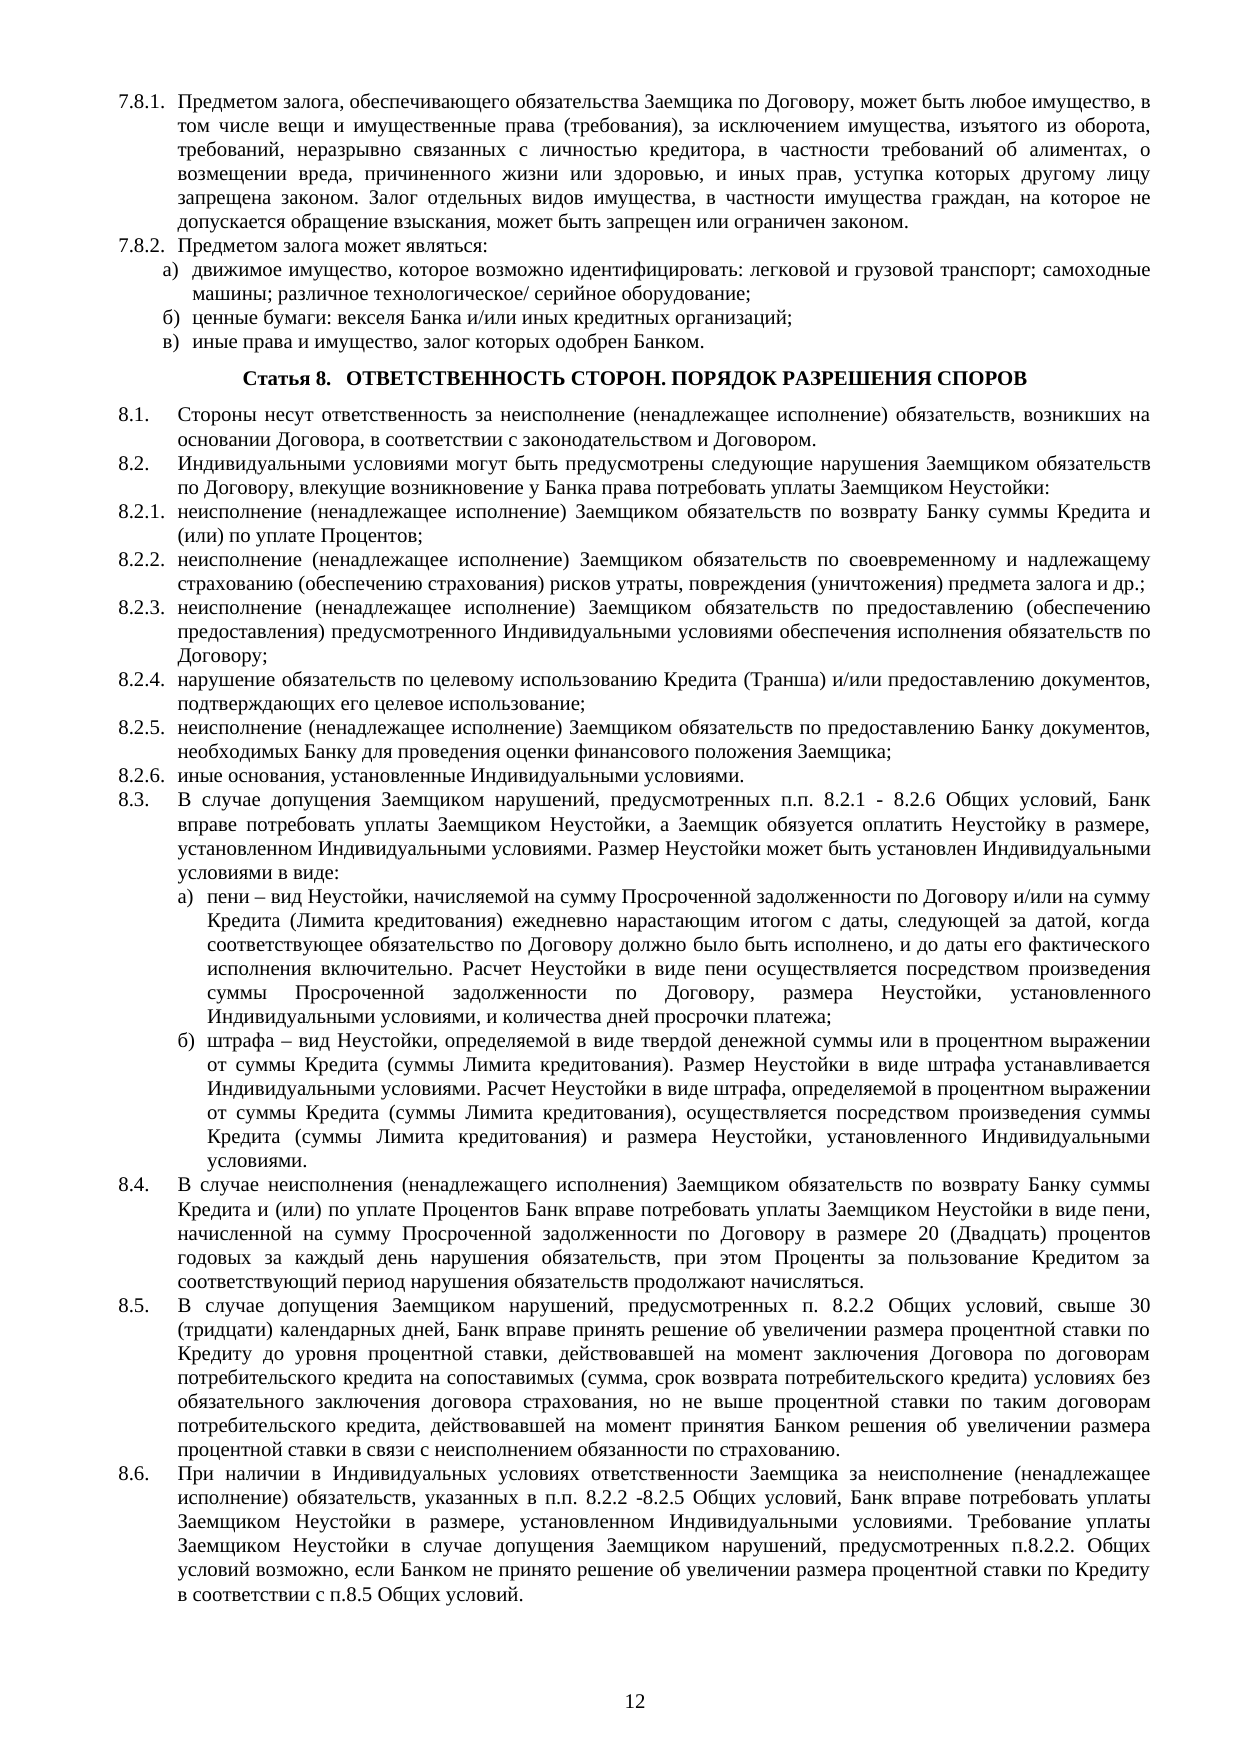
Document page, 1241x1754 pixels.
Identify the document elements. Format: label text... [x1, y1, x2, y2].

list В случае неисполнения (ненадлежащего исполнения) Заемщиком обязательств по возврату Банку суммы Кредита и (или) по уплате Процентов Банк вправе потребовать уплаты Заемщиком Неустойки в виде пени, начисленной на сумму Просроченной задолженности по Договору в размере 20 (Двадцать) процентов годовых за каждый день нарушения обязательств, при этом Проценты за пользование Кредитом за соответствующий период нарушения обязательств продолжают начисляться. [118, 1172, 1152, 1293]
list штрафа – вид Неустойки, определяемой в виде твердой денежной суммы или в процентном выражении от суммы Кредита (суммы Лимита кредитования). Размер Неустойки в виде штрафа устанавливается Индивидуальными условиями. Расчет Неустойки в виде штрафа, определяемой в процентном выражении от суммы Кредита (суммы Лимита кредитования), осуществляется посредством произведения суммы Кредита (суммы Лимита кредитования) и размера Неустойки, установленного Индивидуальными условиями. [177, 1028, 1152, 1172]
list неисполнение (ненадлежащее исполнение) Заемщиком обязательств по своевременному и надлежащему страхованию (обеспечению страхования) рисков утраты, повреждения (уничтожения) предмета залога и др.; [118, 547, 1152, 595]
list нарушение обязательств по целевому использованию Кредита (Транша) и/или предоставлению документов, подтверждающих его целевое использование; [118, 667, 1152, 715]
list Предметом залога, обеспечивающего обязательства Заемщика по Договору, может быть любое имущество, в том числе вещи и имущественные права (требования), за исключением имущества, изъятого из оборота, требований, неразрывно связанных с личностью кредитора, в частности требований об алиментах, о возмещении вреда, причиненного жизни или здоровью, и иных прав, уступка которых другому лицу запрещена законом. Залог отдельных видов имущества, в частности имущества граждан, на которое не допускается обращение взыскания, может быть запрещен или ограничен законом. [118, 89, 1152, 233]
list иные основания, установленные Индивидуальными условиями. [118, 763, 1152, 787]
list В случае допущения Заемщиком нарушений, предусмотренных п. 8.2.2 Общих условий, свыше 30 (тридцати) календарных дней, Банк вправе принять решение об увеличении размера процентной ставки по Кредиту до уровня процентной ставки, действовавшей на момент заключения Договора по договорам потребительского кредита на сопоставимых (сумма, срок возврата потребительского кредита) условиях без обязательного заключения договора страхования, но не выше процентной ставки по таким договорам потребительского кредита, действовавшей на момент принятия Банком решения об увеличении размера процентной ставки в связи с неисполнением обязанности по страхованию. [118, 1293, 1152, 1461]
list Индивидуальными условиями могут быть предусмотрены следующие нарушения Заемщиком обязательств по Договору, влекущие возникновение у Банка права потребовать уплаты Заемщиком Неустойки: [118, 451, 1152, 499]
list При наличии в Индивидуальных условиях ответственности Заемщика за неисполнение (ненадлежащее исполнение) обязательств, указанных в п.п. 8.2.2 -8.2.5 Общих условий, Банк вправе потребовать уплаты Заемщиком Неустойки в размере, установленном Индивидуальными условиями. Требование уплаты Заемщиком Неустойки в случае допущения Заемщиком нарушений, предусмотренных п.8.2.2. Общих условий возможно, если Банком не принято решение об увеличении размера процентной ставки по Кредиту в соответствии с п.8.5 Общих условий. [118, 1461, 1152, 1606]
list неисполнение (ненадлежащее исполнение) Заемщиком обязательств по предоставлению (обеспечению предоставления) предусмотренного Индивидуальными условиями обеспечения исполнения обязательств по Договору; [118, 595, 1152, 667]
list ОТВЕТСТВЕННОСТЬ СТОРОН. ПОРЯДОК РАЗРЕШЕНИЯ СПОРОВ [118, 366, 1152, 390]
list иные права и имущество, залог которых одобрен Банком. [162, 329, 1152, 353]
list ценные бумаги: векселя Банка и/или иных кредитных организаций; [162, 305, 1152, 329]
list неисполнение (ненадлежащее исполнение) Заемщиком обязательств по возврату Банку суммы Кредита и (или) по уплате Процентов; [118, 499, 1152, 547]
list движимое имущество, которое возможно идентифицировать: легковой и грузовой транспорт; самоходные машины; различное технологическое/ серийное оборудование; [162, 257, 1152, 305]
list В случае допущения Заемщиком нарушений, предусмотренных п.п. 8.2.1 - 8.2.6 Общих условий, Банк вправе потребовать уплаты Заемщиком Неустойки, а Заемщик обязуется оплатить Неустойку в размере, установленном Индивидуальными условиями. Размер Неустойки может быть установлен Индивидуальными условиями в виде: [118, 787, 1152, 884]
list неисполнение (ненадлежащее исполнение) Заемщиком обязательств по предоставлению Банку документов, необходимых Банку для проведения оценки финансового положения Заемщика; [118, 715, 1152, 763]
list Стороны несут ответственность за неисполнение (ненадлежащее исполнение) обязательств, возникших на основании Договора, в соответствии с законодательством и Договором. [118, 402, 1152, 451]
list пени – вид Неустойки, начисляемой на сумму Просроченной задолженности по Договору и/или на сумму Кредита (Лимита кредитования) ежедневно нарастающим итогом с даты, следующей за датой, когда соответствующее обязательство по Договору должно было быть исполнено, и до даты его фактического исполнения включительно. Расчет Неустойки в виде пени осуществляется посредством произведения суммы Просроченной задолженности по Договору, размера Неустойки, установленного Индивидуальными условиями, и количества дней просрочки платежа; [177, 884, 1152, 1028]
list Предметом залога может являться: [118, 233, 1152, 257]
